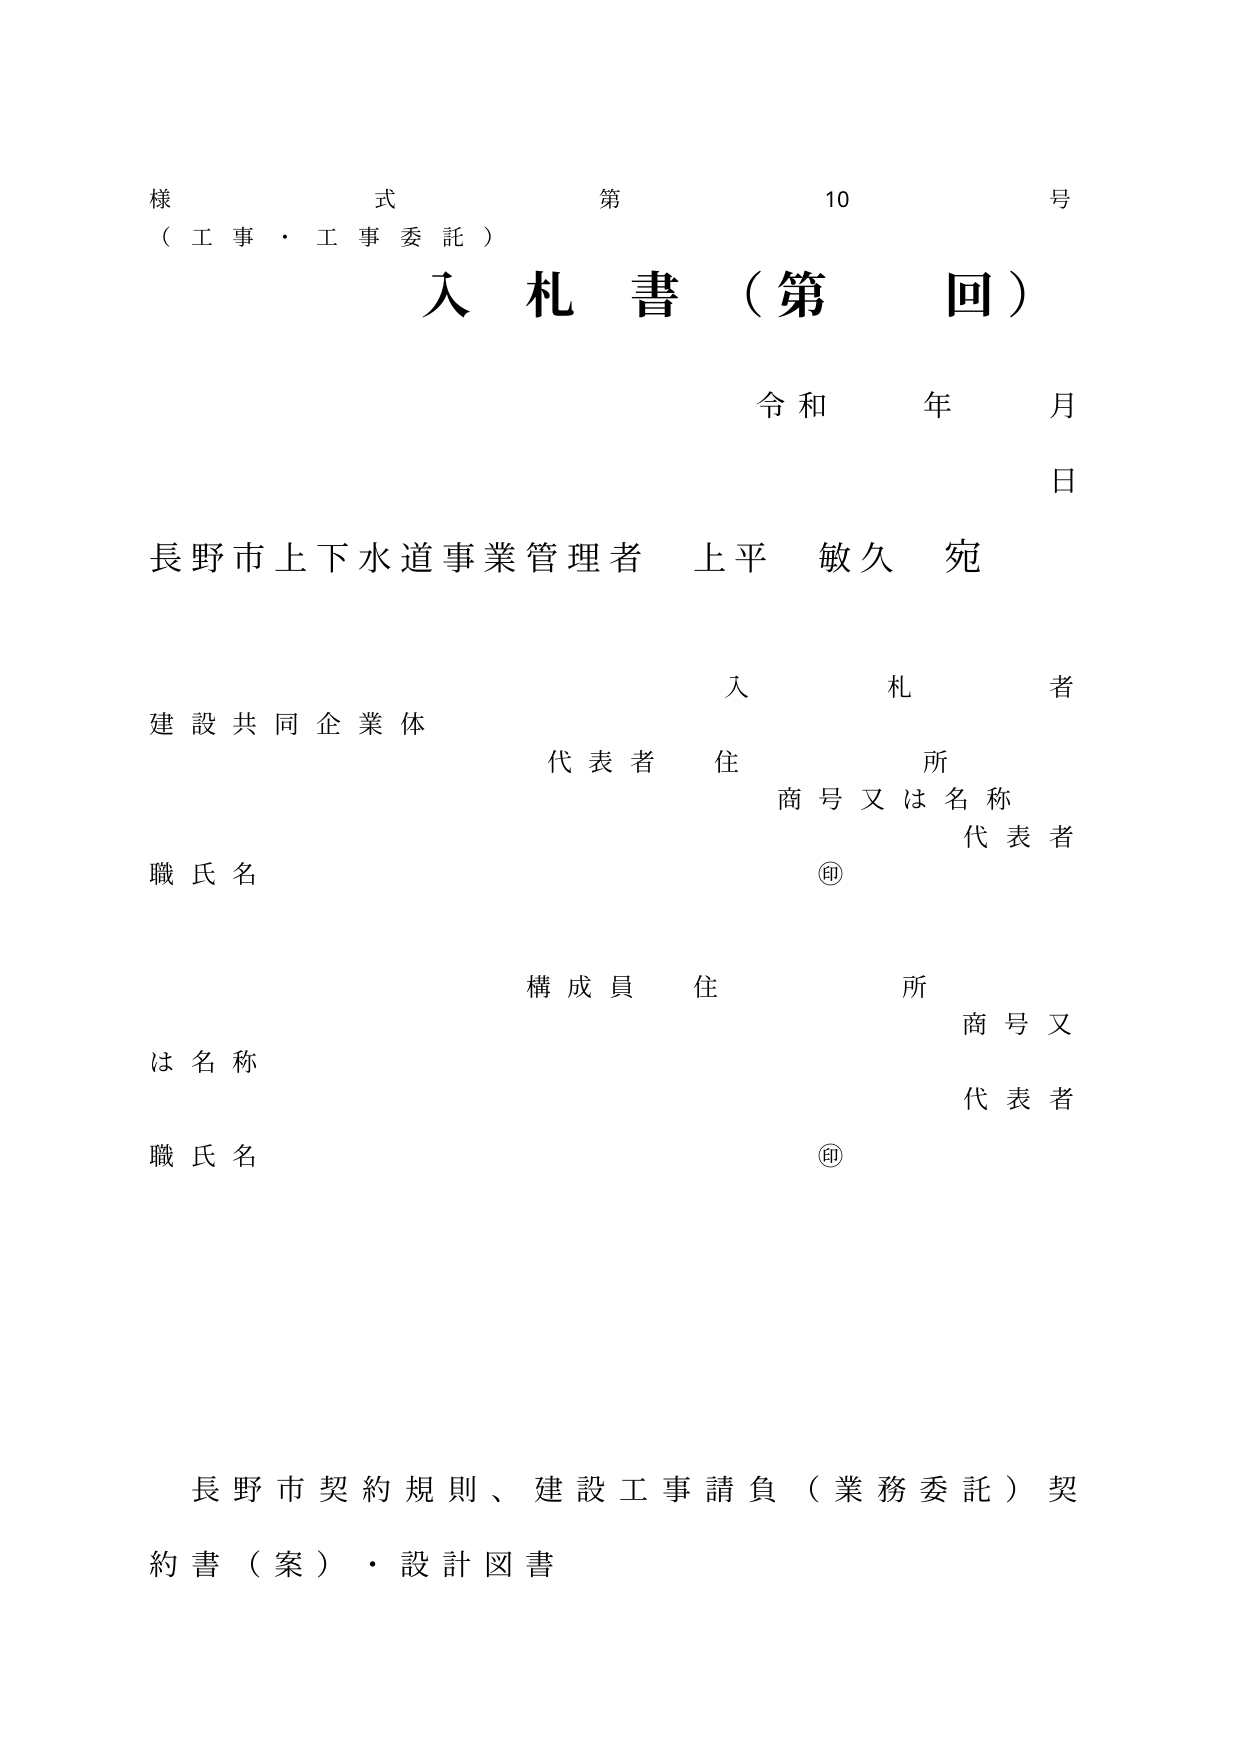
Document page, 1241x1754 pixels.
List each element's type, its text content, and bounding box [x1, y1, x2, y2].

text 長野市契約規則、建設工事請負（業務委託）契約書（案）・設計図書 [149, 1451, 1091, 1601]
text 代表者 住 所 [149, 742, 1091, 779]
text 代表者職氏名 ㊞ [149, 1079, 1091, 1173]
text 入 札 書 （第 回） [149, 254, 1091, 329]
text 長野市上下水道事業管理者 上平 敏久 宛 [149, 517, 1091, 592]
text 入札者 建設共同企業体 [149, 667, 1091, 742]
text 商号又は名称 [149, 779, 1091, 817]
text 商号又は名称 [149, 1004, 1091, 1079]
text 構成員 住 所 [149, 967, 1091, 1004]
text 代表者職氏名 ㊞ [149, 817, 1091, 892]
text 様式第10号 （工事・工事委託） [149, 179, 1091, 254]
text 令和 年 月 日 [149, 367, 1091, 517]
